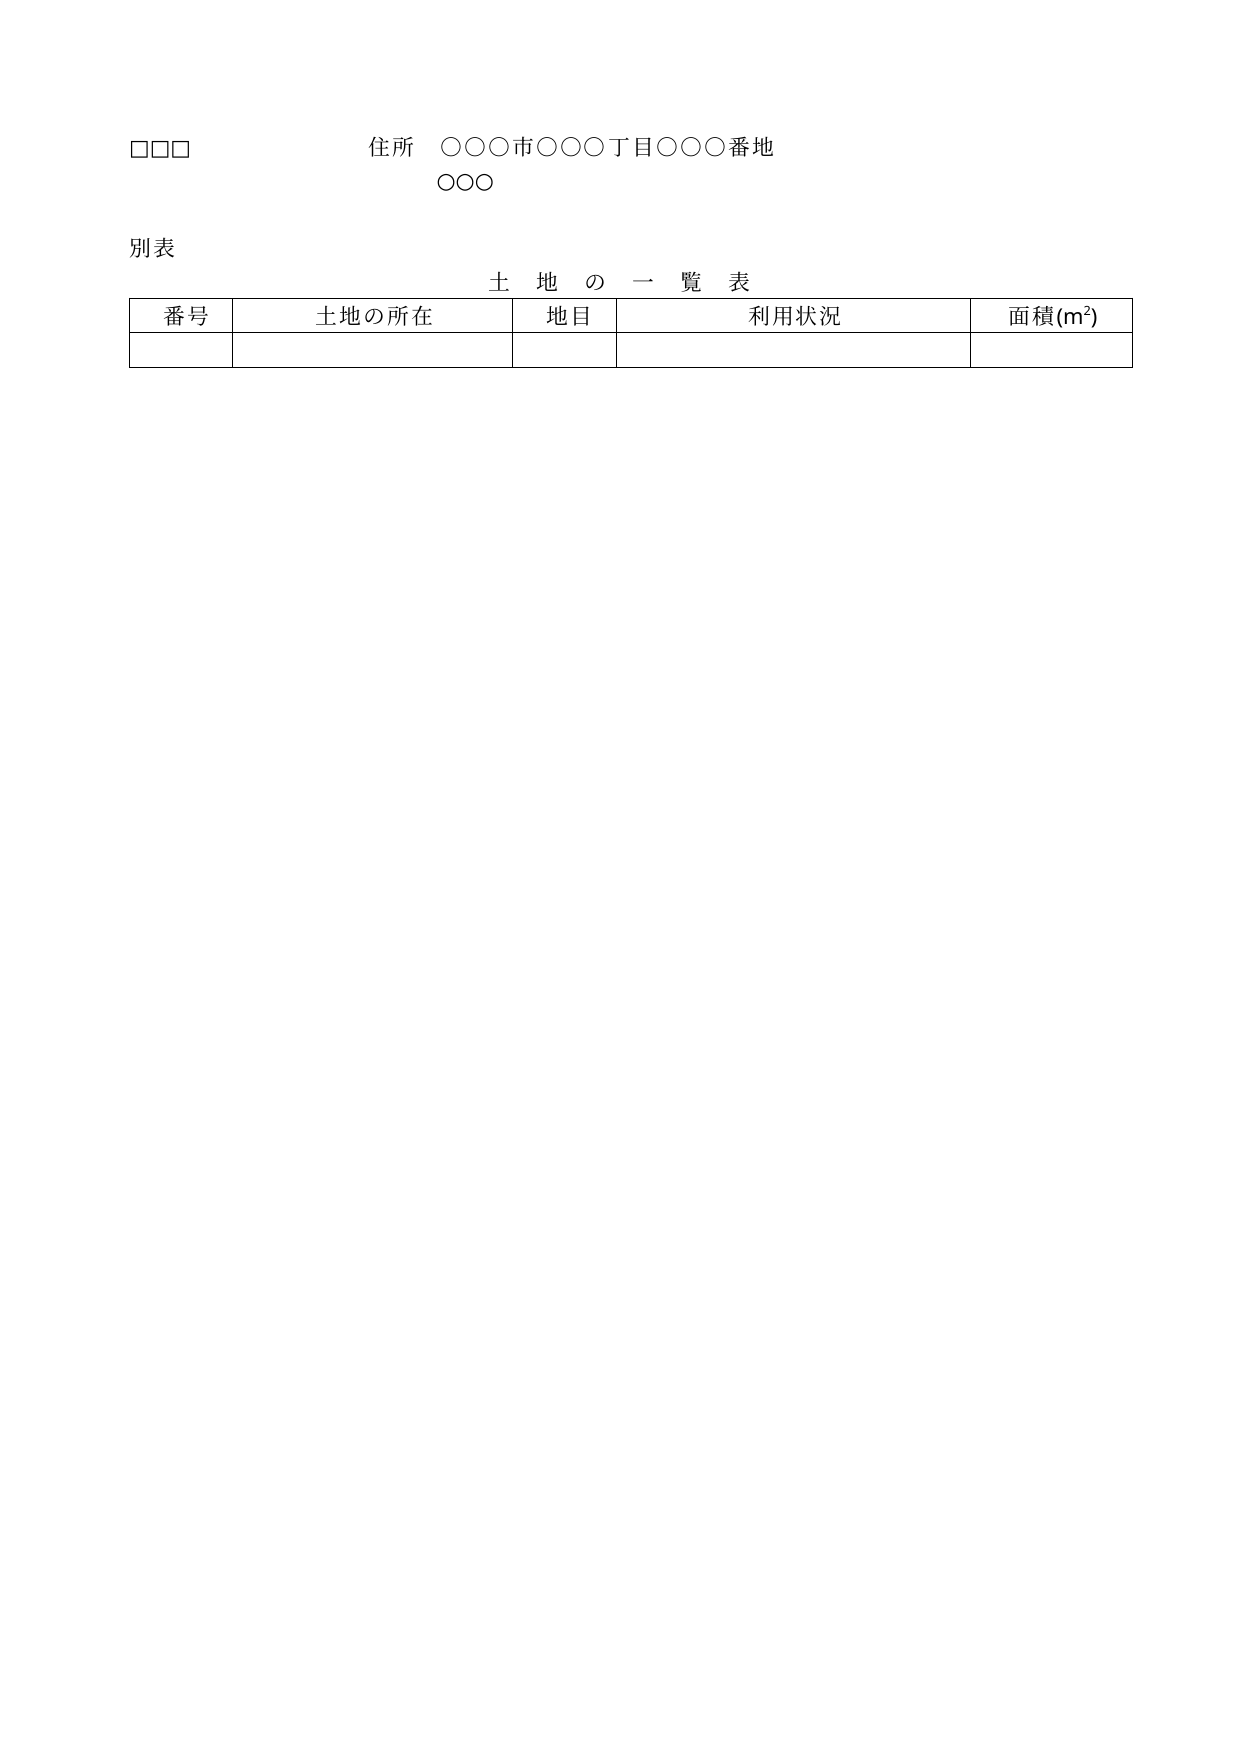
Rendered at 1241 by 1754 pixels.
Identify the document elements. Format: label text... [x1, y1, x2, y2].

text 土 地 の 一 覧 表 [129, 264, 1111, 297]
table_cell [617, 333, 970, 367]
table_header 利用状況 [617, 299, 970, 332]
table_cell [130, 333, 232, 367]
table_cell [971, 333, 1132, 367]
table_header 面積(m2) [971, 299, 1132, 332]
table_cell [513, 333, 616, 367]
table_cell [233, 333, 512, 367]
table_header 番号 [130, 299, 232, 332]
text ○○○ [129, 163, 1111, 197]
table_header 地目 [513, 299, 616, 332]
table_header 土地の所在 [233, 299, 512, 332]
text □□□ 住所 ○○○市○○○丁目○○○番地 [129, 129, 1111, 163]
text 別表 [129, 230, 1111, 264]
